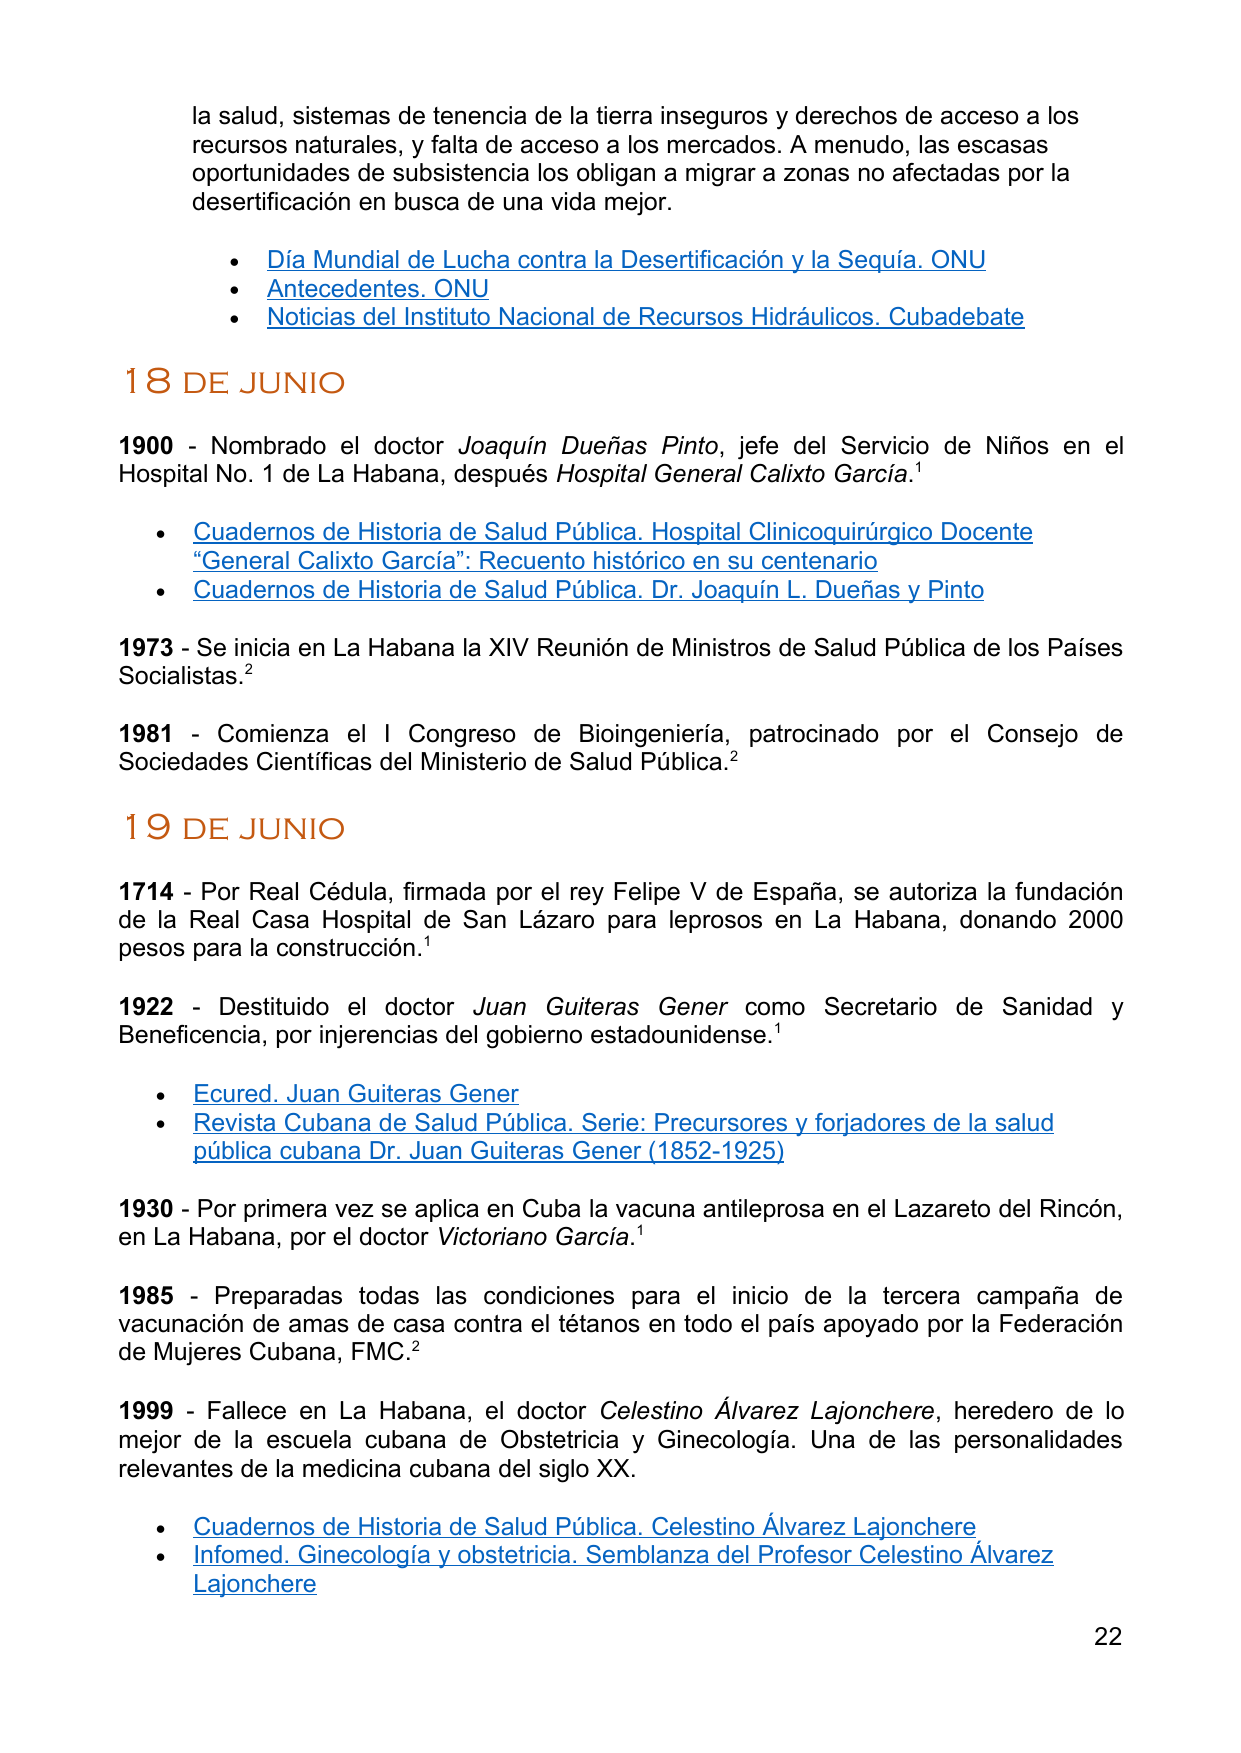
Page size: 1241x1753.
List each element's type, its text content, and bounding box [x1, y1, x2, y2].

text 1 [118, 1397, 132, 1425]
text Antecedentes. ONU [267, 275, 1048, 303]
text “ [193, 547, 226, 575]
text Día Mundial de Lucha contra la Desertificación y la Sequía. ONU [267, 246, 1048, 274]
text  [156, 1515, 190, 1540]
text vacunación de amas de casa contra el tétanos en todo el país apoyado por la Federación [118, 1311, 1146, 1338]
text Cuadernos de Historia de Salud Pública. Celestino Álvarez Lajonchere [193, 1513, 1078, 1541]
text  [229, 248, 264, 273]
text 985 - Preparadas todas las condiciones para el inicio de la tercera campaña de [132, 1282, 1146, 1310]
text Hospital No. 1 de La Habana, después Hospital General Calixto García.1 [118, 460, 947, 488]
text 2 [1108, 1623, 1147, 1651]
text Socialistas.2 [118, 662, 279, 690]
text Infomed. Ginecología y obstetricia. Semblanza del Profesor Celestino Álvarez [193, 1541, 1078, 1569]
text Cuadernos de Historia de Salud Pública. Hospital Clinicoquirúrgico Docente [193, 518, 1057, 546]
text Ecured. Juan Guiteras Gener [193, 1080, 1076, 1108]
text 1 [118, 993, 132, 1021]
text la salud, sistemas de tenencia de la tierra inseguros y derechos de acceso a los [192, 102, 1102, 130]
text de la Real Casa Hospital de San Lázaro para leprosos en La Habana, donando 2000 [118, 907, 1147, 934]
text pública cubana Dr. Juan Guiteras Gener (1852-1925) [193, 1137, 1076, 1165]
text relevantes de la medicina cubana del siglo XX. [118, 1455, 1147, 1483]
text oportunidades de subsistencia los obligan a migrar a zonas no afectadas por la [192, 159, 1102, 187]
text 973 - Se inicia en La Habana la XIV Reunión de Ministros de Salud Pública de los Países [132, 634, 1146, 662]
text 930 - Por primera vez se aplica en Cuba la vacuna antileprosa en el Lazareto del Rincón, [132, 1195, 1146, 1223]
text 1 [118, 807, 145, 848]
text  [156, 1082, 190, 1107]
text  [229, 277, 264, 302]
text 1 [118, 432, 132, 460]
text 999 - Fallece en La Habana, el doctor Celestino Álvarez Lajonchere, heredero de lo [132, 1397, 1147, 1425]
text Lajonchere [193, 1570, 1078, 1598]
text mejor de la escuela cubana de Obstetricia y Ginecología. Una de las personalidades [118, 1426, 1147, 1454]
text 1 [118, 634, 132, 662]
text 1 [118, 878, 132, 906]
text 9 de junio [145, 807, 371, 848]
text 2 [1094, 1623, 1108, 1651]
text desertificación en busca de una vida mejor. [192, 188, 1102, 216]
text Noticias del Instituto Nacional de Recursos Hidráulicos. Cubadebate [267, 303, 1048, 331]
text de Mujeres Cubana, FMC.2 [118, 1338, 1146, 1366]
text  [156, 1110, 190, 1136]
text 1 [118, 721, 132, 748]
text en La Habana, por el doctor Victoriano García.1 [118, 1223, 670, 1251]
text recursos naturales, y falta de acceso a los mercados. A menudo, las escasas [192, 131, 1102, 159]
text 900 - Nombrado el doctor Joaquín Dueñas Pinto, jefe del Servicio de Niños en el [132, 432, 1147, 460]
text  [156, 1543, 190, 1568]
text  [229, 305, 264, 331]
text 1 [118, 1282, 132, 1310]
text 714 - Por Real Cédula, firmada por el rey Felipe V de España, se autoriza la fundación [132, 878, 1146, 906]
text  [156, 520, 190, 546]
text Cuadernos de Historia de Salud Pública. Dr. Joaquín L. Dueñas y Pinto [193, 576, 1057, 604]
text 922 - Destituido el doctor Juan Guiteras Gener como Secretario de Sanidad y [132, 993, 1147, 1021]
text 1 [118, 1195, 132, 1223]
text Beneficencia, por injerencias del gobierno estadounidense.1 [118, 1021, 807, 1049]
text 981 - Comienza el I Congreso de Bioingeniería, patrocinado por el Consejo de [132, 721, 1146, 748]
text Sociedades Científicas del Ministerio de Salud Pública.2 [118, 748, 763, 776]
text pesos para la construcción.1 [118, 934, 1147, 962]
text Revista Cubana de Salud Pública. Serie: Precursores y forjadores de la salud [193, 1109, 1076, 1137]
text General Calixto García”: Recuento histórico en su centenario [226, 547, 1057, 575]
text  [156, 578, 190, 603]
text 18 de junio [118, 362, 371, 402]
